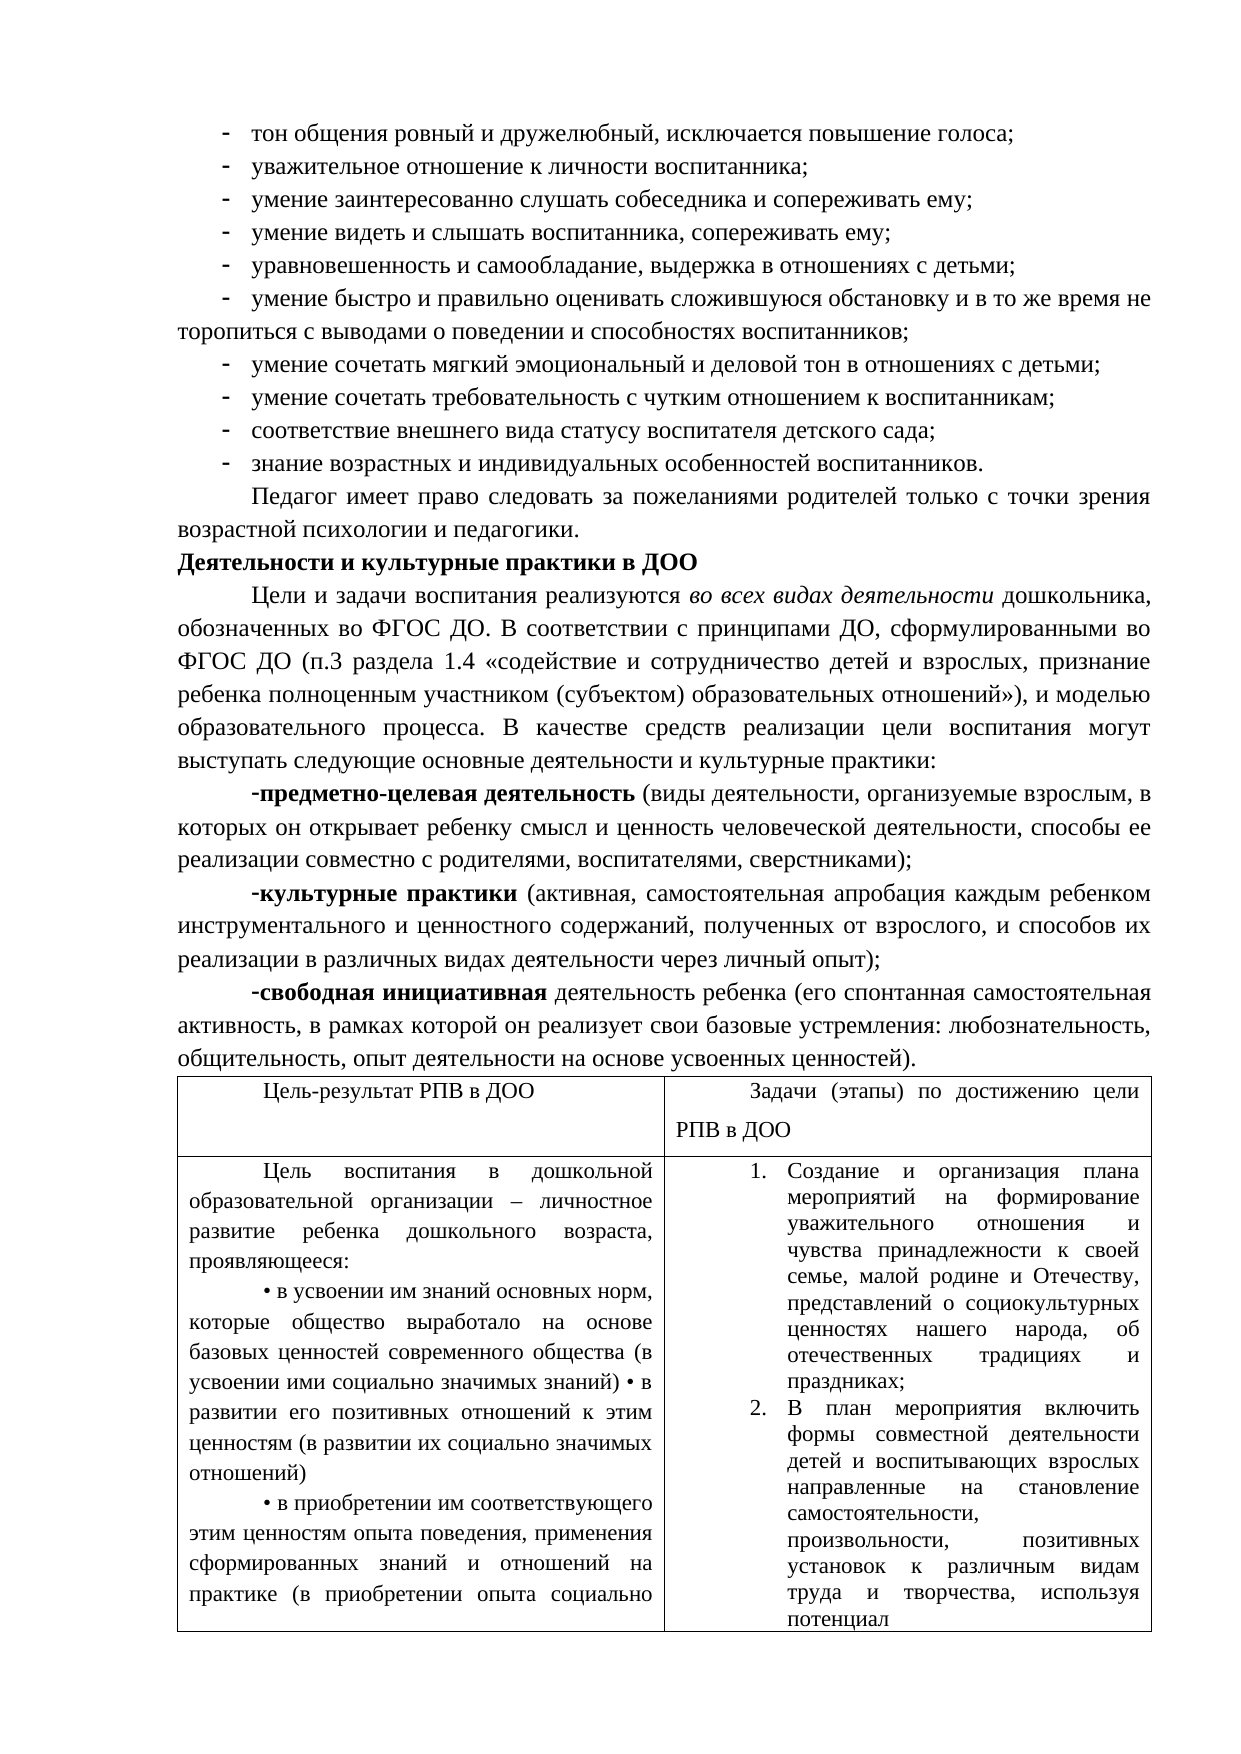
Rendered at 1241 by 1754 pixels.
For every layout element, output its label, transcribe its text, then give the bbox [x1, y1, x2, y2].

list культурные практики (активная, самостоятельная апробация каждым ребенком инструментального и ценностного содержаний, полученных от взрослого, и способов их реализации в различных видах деятельности через личный опыт); [177, 878, 1152, 972]
list тон общения ровный и дружелюбный, исключается повышение голоса; [177, 118, 1152, 147]
list умение быстро и правильно оценивать сложившуюся обстановку и в то же время не торопиться с выводами о поведении и способностях воспитанников; [177, 283, 1152, 345]
table_header Цель-результат РПВ в ДОО [178, 1077, 664, 1156]
text Деятельности и культурные практики в ДОО [177, 547, 1152, 576]
list уравновешенность и самообладание, выдержка в отношениях с детьми; [177, 250, 1152, 279]
list свободная инициативная деятельность ребенка (его спонтанная самостоятельная активность, в рамках которой он реализует свои базовые устремления: любознательность, общительность, опыт деятельности на основе усвоенных ценностей). [177, 977, 1152, 1071]
list умение заинтересованно слушать собеседника и сопереживать ему; [177, 184, 1152, 213]
list знание возрастных и индивидуальных особенностей воспитанников. [177, 448, 1152, 477]
text Педагог имеет право следовать за пожеланиями родителей только с точки зрения возрастной психологии и педагогики. [177, 481, 1152, 543]
list умение сочетать мягкий эмоциональный и деловой тон в отношениях с детьми; [177, 349, 1152, 378]
list предметно-целевая деятельность (виды деятельности, организуемые взрослым, в которых он открывает ребенку смысл и ценность человеческой деятельности, способы ее реализации совместно с родителями, воспитателями, сверстниками); [177, 778, 1152, 873]
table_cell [178, 1157, 664, 1631]
list соответствие внешнего вида статусу воспитателя детского сада; [177, 415, 1152, 444]
list умение сочетать требовательность с чутким отношением к воспитанникам; [177, 382, 1152, 411]
list умение видеть и слышать воспитанника, сопереживать ему; [177, 217, 1152, 246]
text Цели и задачи воспитания реализуются во всех видах деятельности дошкольника, обозначенных во ФГОС ДО. В соответствии с принципами ДО, сформулированными во ФГОС ДО (п.3 раздела 1.4 «содействие и сотрудничество детей и взрослых, признание ребенка полноценным участником (субъектом) образовательных отношений»), и моделью образовательного процесса. В качестве средств реализации цели воспитания могут выступать следующие основные деятельности и культурные практики: [177, 580, 1152, 774]
table_header Задачи (этапы) по достижению цели РПВ в ДОО [665, 1077, 1151, 1156]
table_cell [665, 1157, 1151, 1631]
list уважительное отношение к личности воспитанника; [177, 151, 1152, 180]
